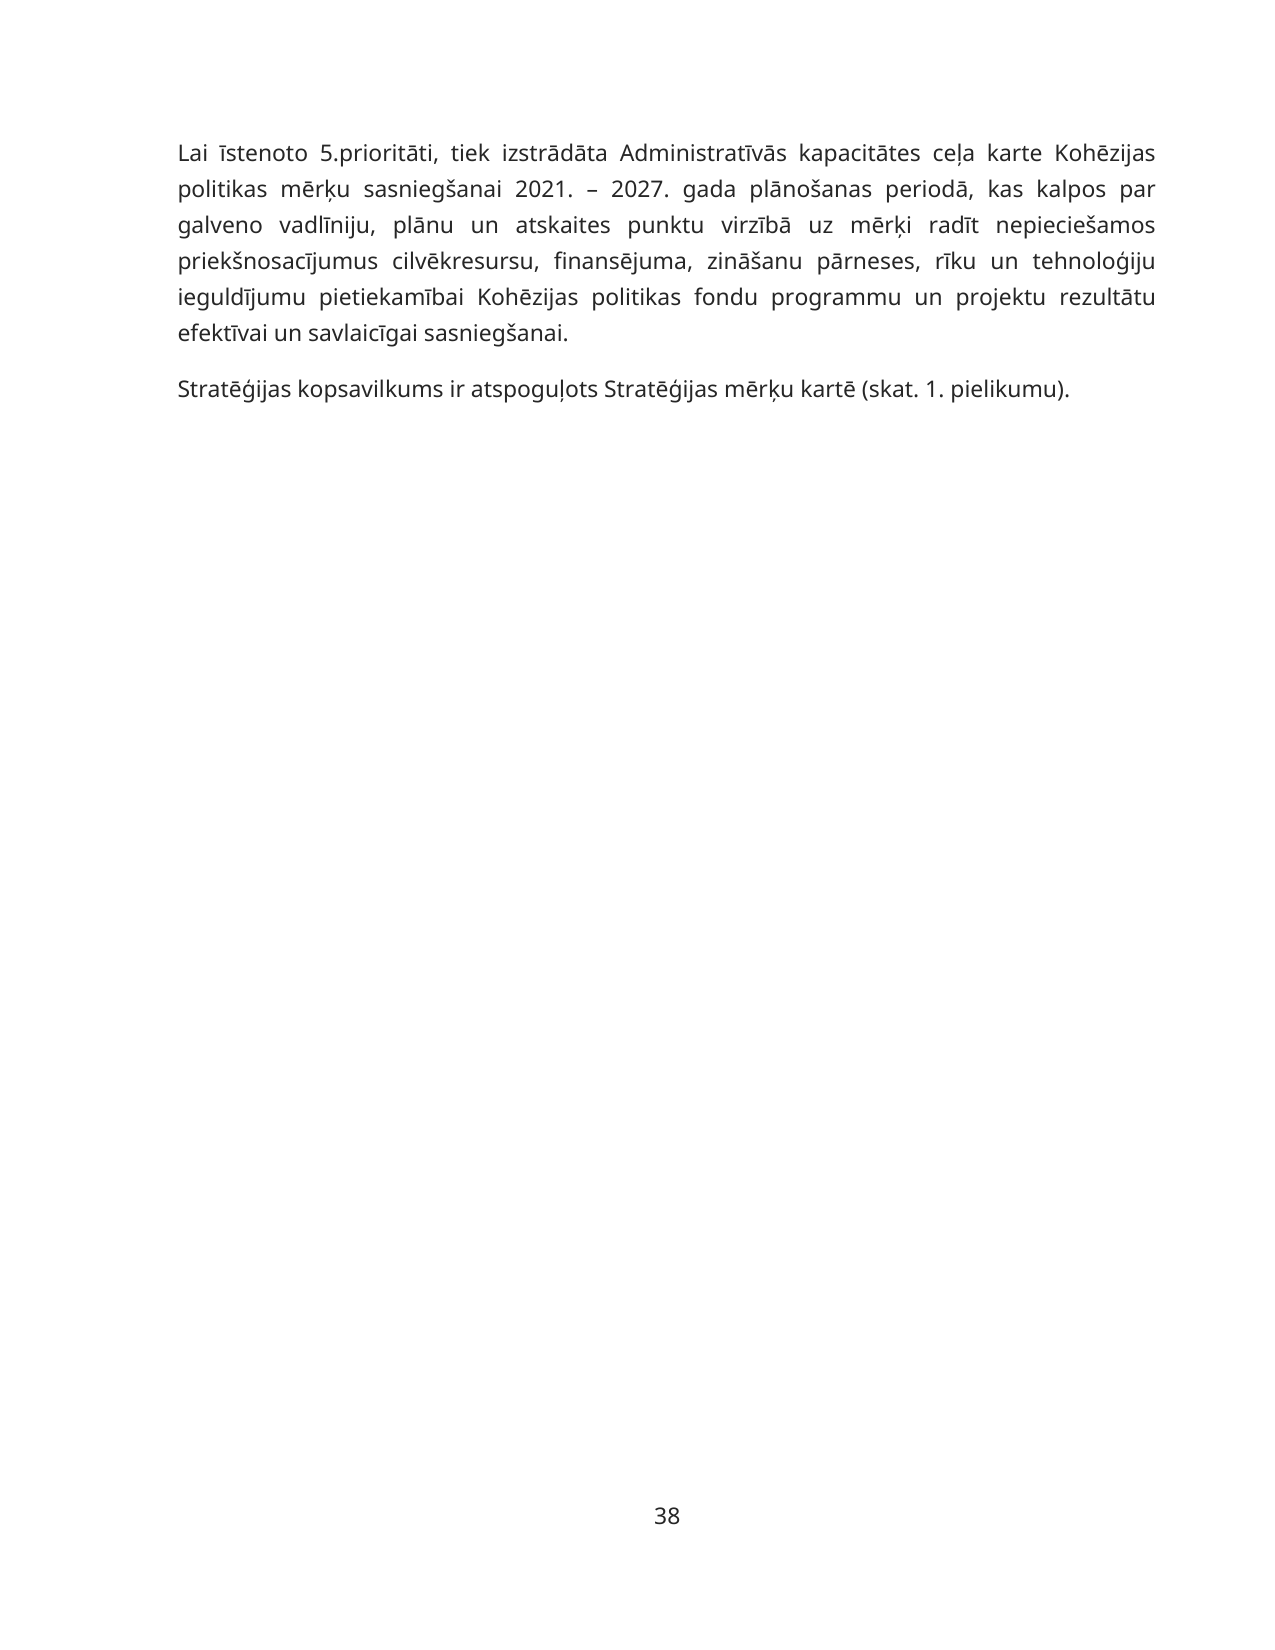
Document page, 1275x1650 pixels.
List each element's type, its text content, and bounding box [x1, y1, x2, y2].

text Lai īstenoto 5.prioritāti, tiek izstrādāta Administratīvās kapacitātes ceļa karte Kohēzijas politikas mērķu sasniegšanai 2021. – 2027. gada plānošanas periodā, kas kalpos par galveno vadlīniju, plānu un atskaites punktu virzībā uz mērķi radīt nepieciešamos priekšnosacījumus cilvēkresursu, finansējuma, zināšanu pārneses, rīku un tehnoloģiju ieguldījumu pietiekamībai Kohēzijas politikas fondu programmu un projektu rezultātu efektīvai un savlaicīgai sasniegšanai. [177, 137, 1157, 348]
text Stratēģijas kopsavilkums ir atspoguļots Stratēģijas mērķu kartē (skat. 1. pielikumu). [177, 373, 1157, 404]
